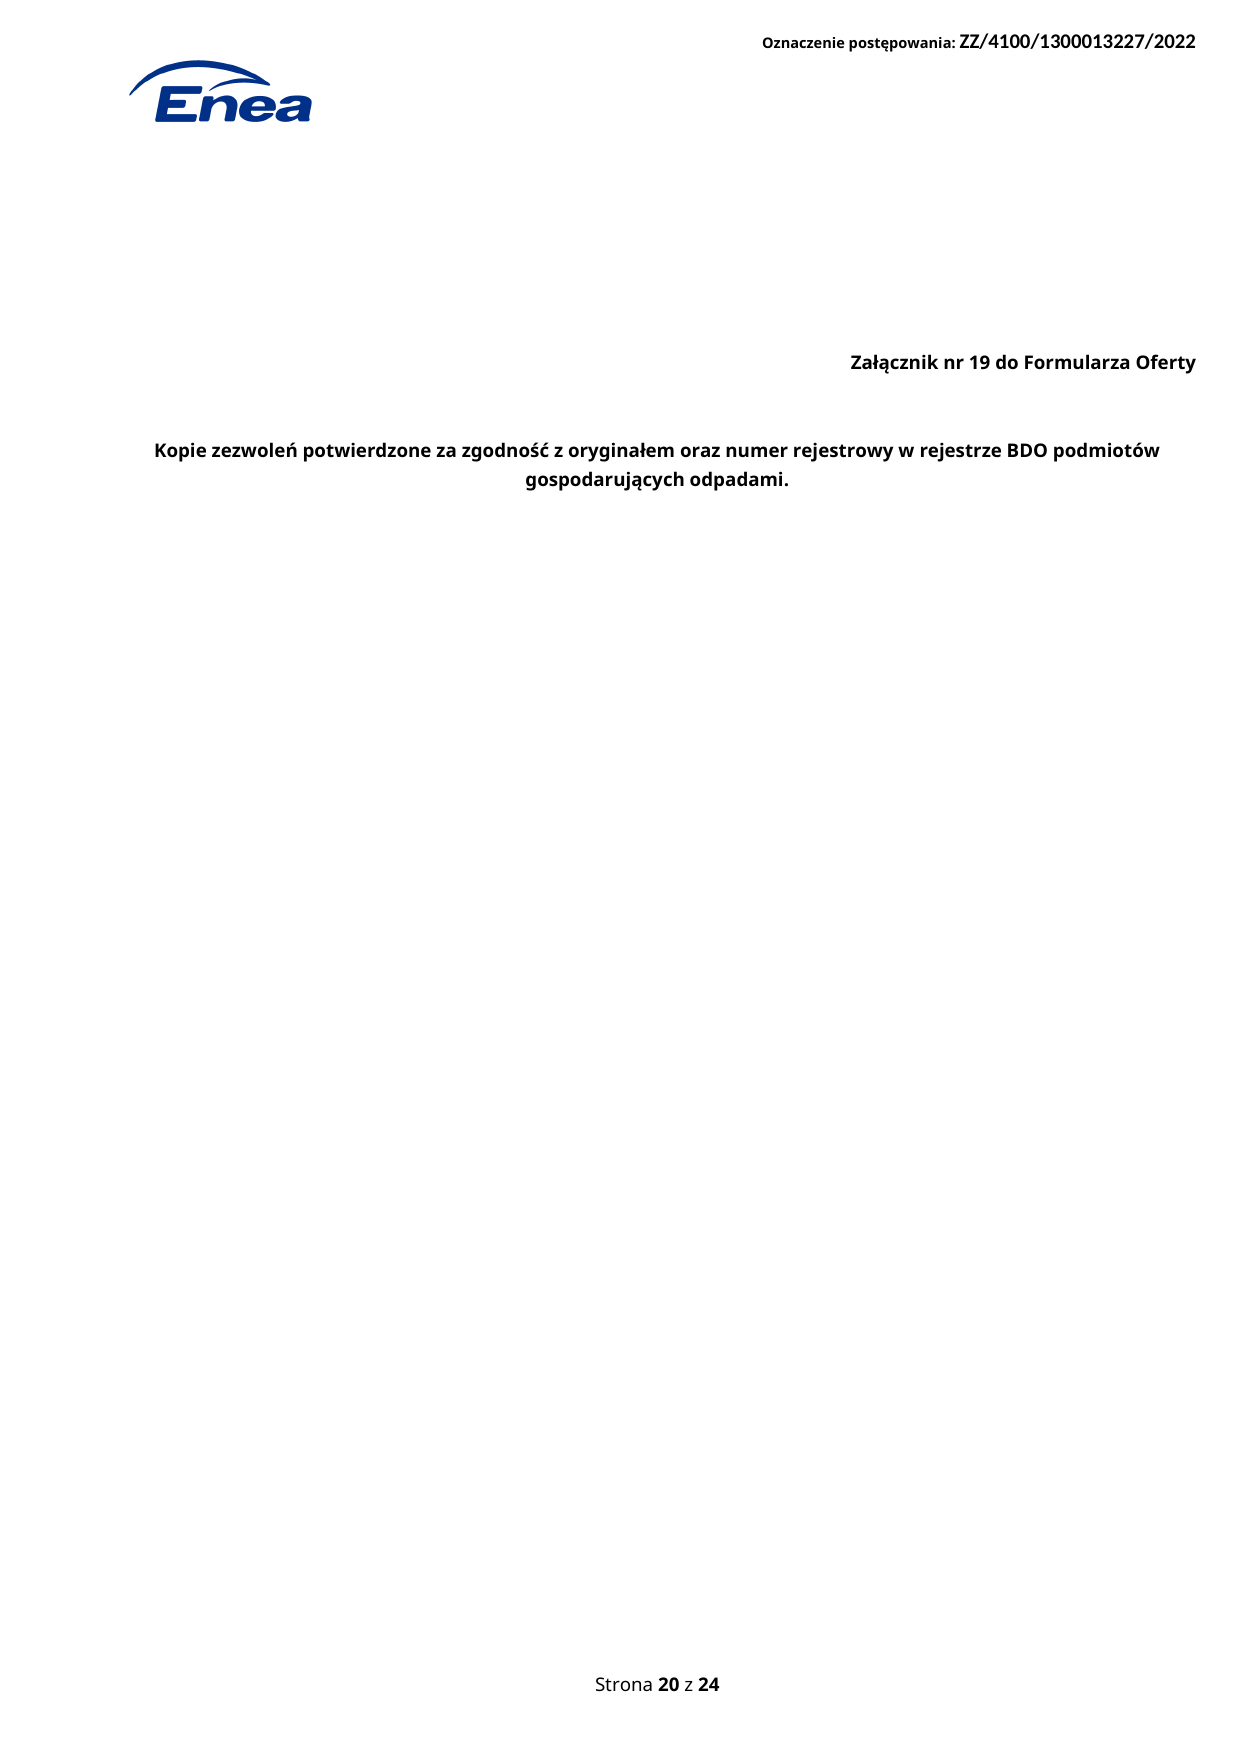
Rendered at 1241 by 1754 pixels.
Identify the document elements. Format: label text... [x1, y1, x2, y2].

picture [117, 50, 324, 124]
text Załącznik nr 19 do Formularza Oferty [118, 350, 1196, 375]
text Kopie zezwoleń potwierdzone za zgodność z oryginałem oraz numer rejestrowy w rejestrze BDO podmiotów gospodarujących odpadami. [118, 437, 1196, 492]
